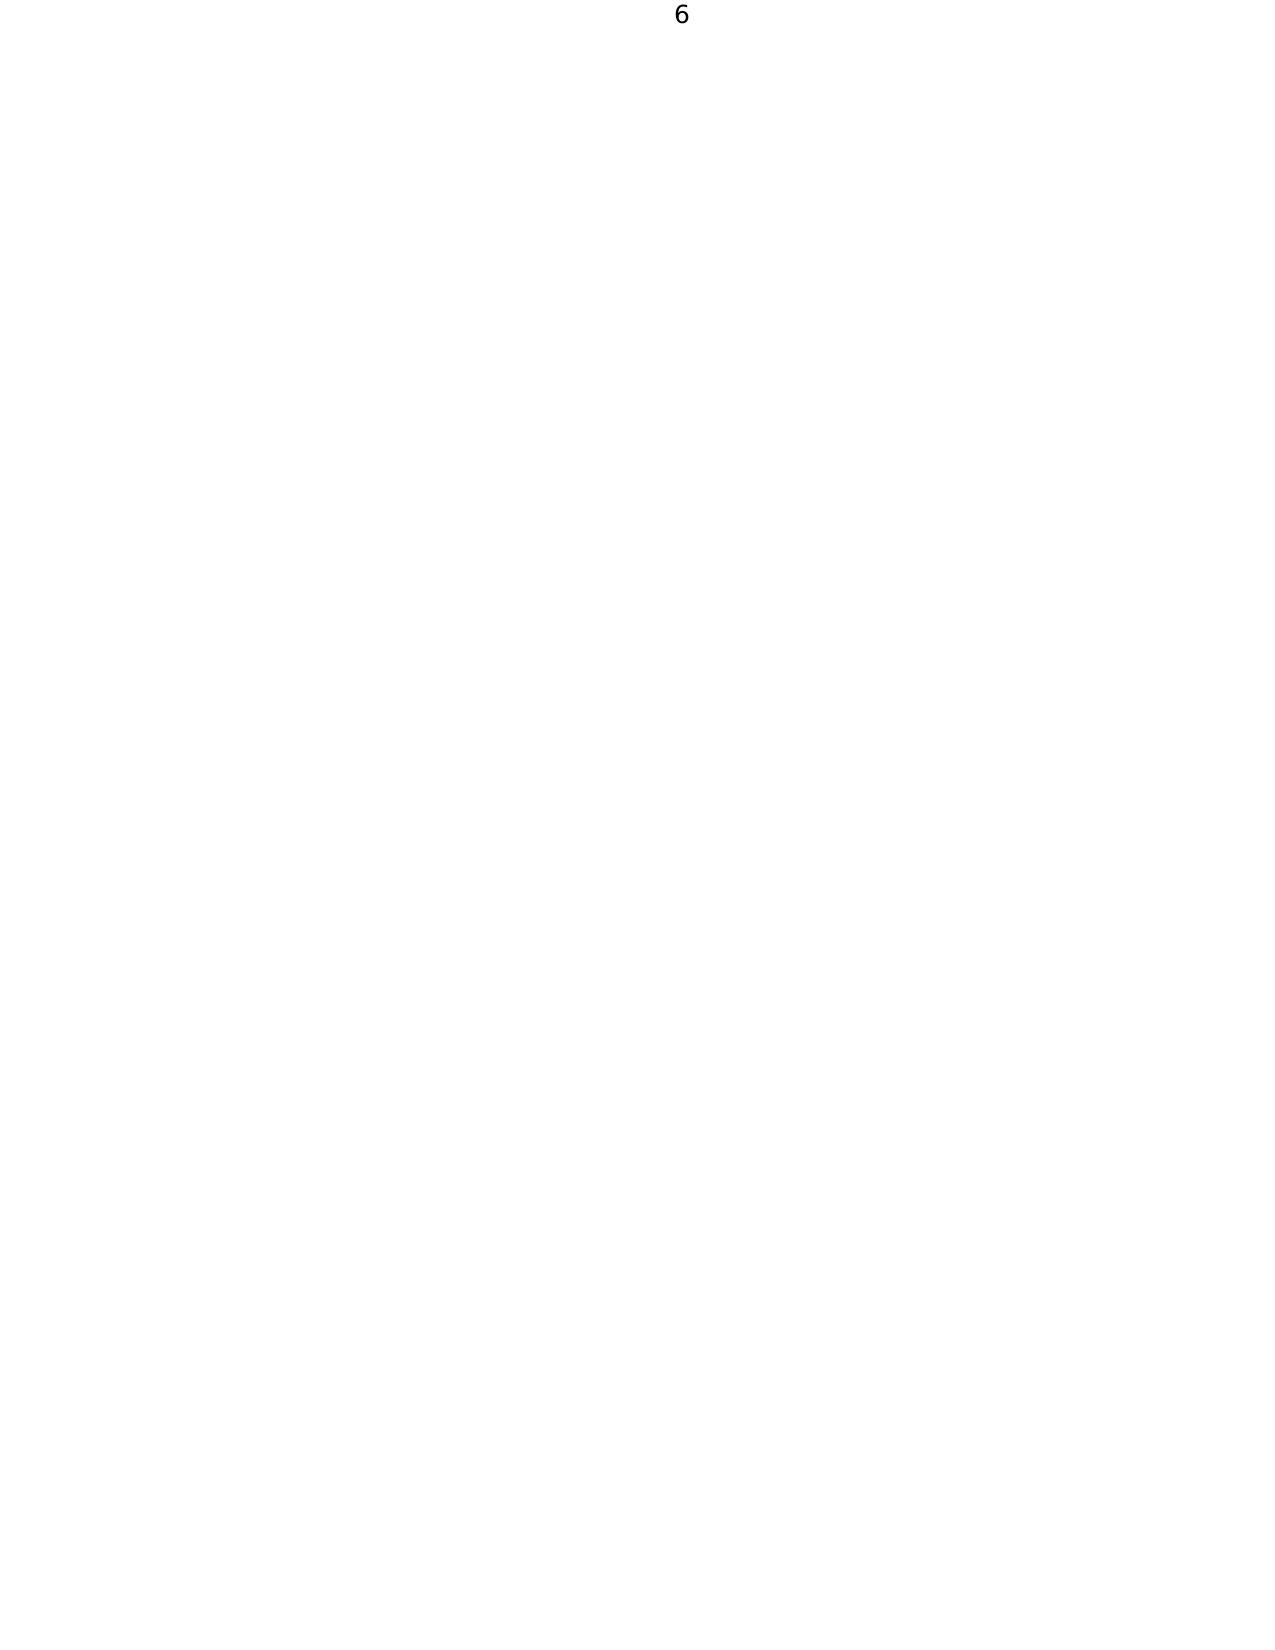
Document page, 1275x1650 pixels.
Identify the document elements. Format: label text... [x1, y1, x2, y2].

text 6 [177, 0, 1186, 29]
